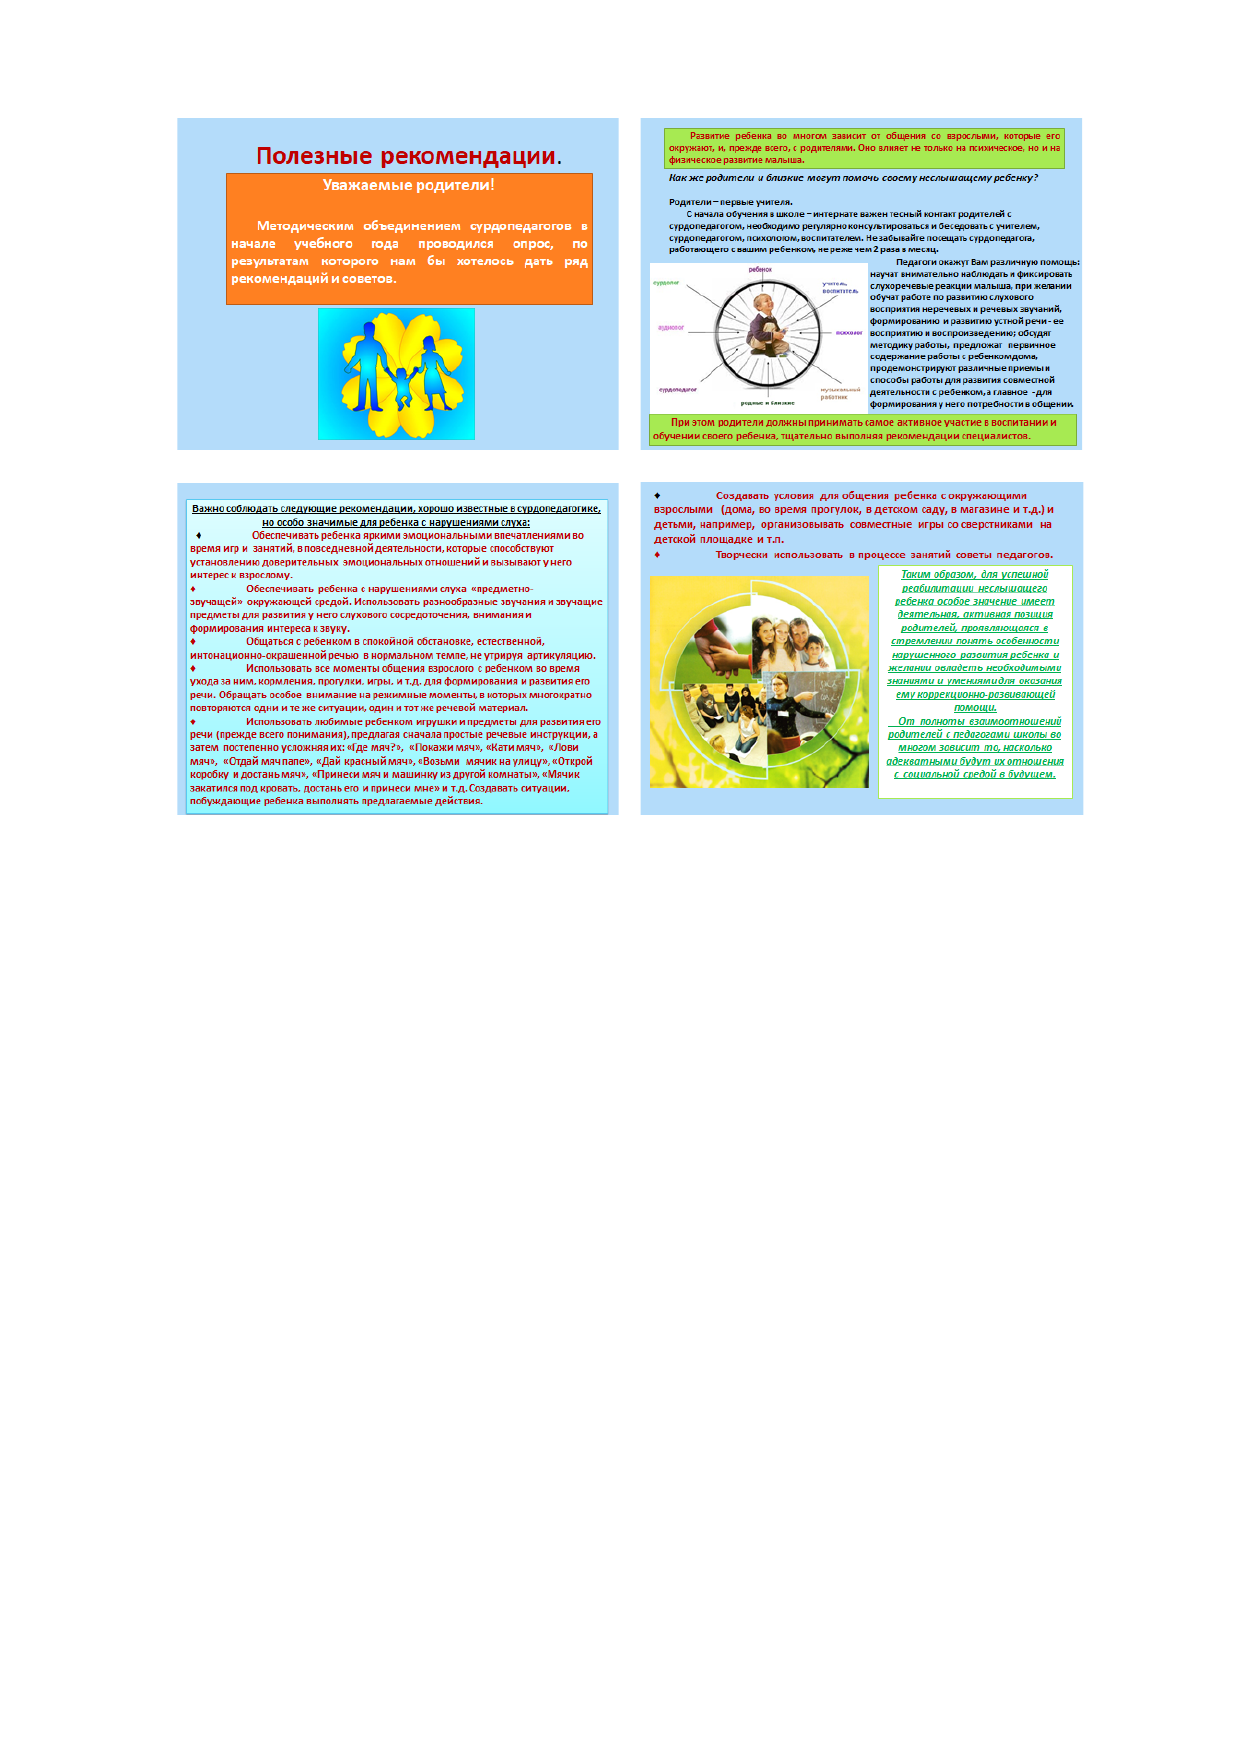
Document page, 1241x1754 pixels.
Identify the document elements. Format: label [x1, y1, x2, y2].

picture [640, 482, 1084, 815]
picture [177, 483, 619, 815]
picture [177, 118, 619, 450]
picture [640, 118, 1083, 450]
